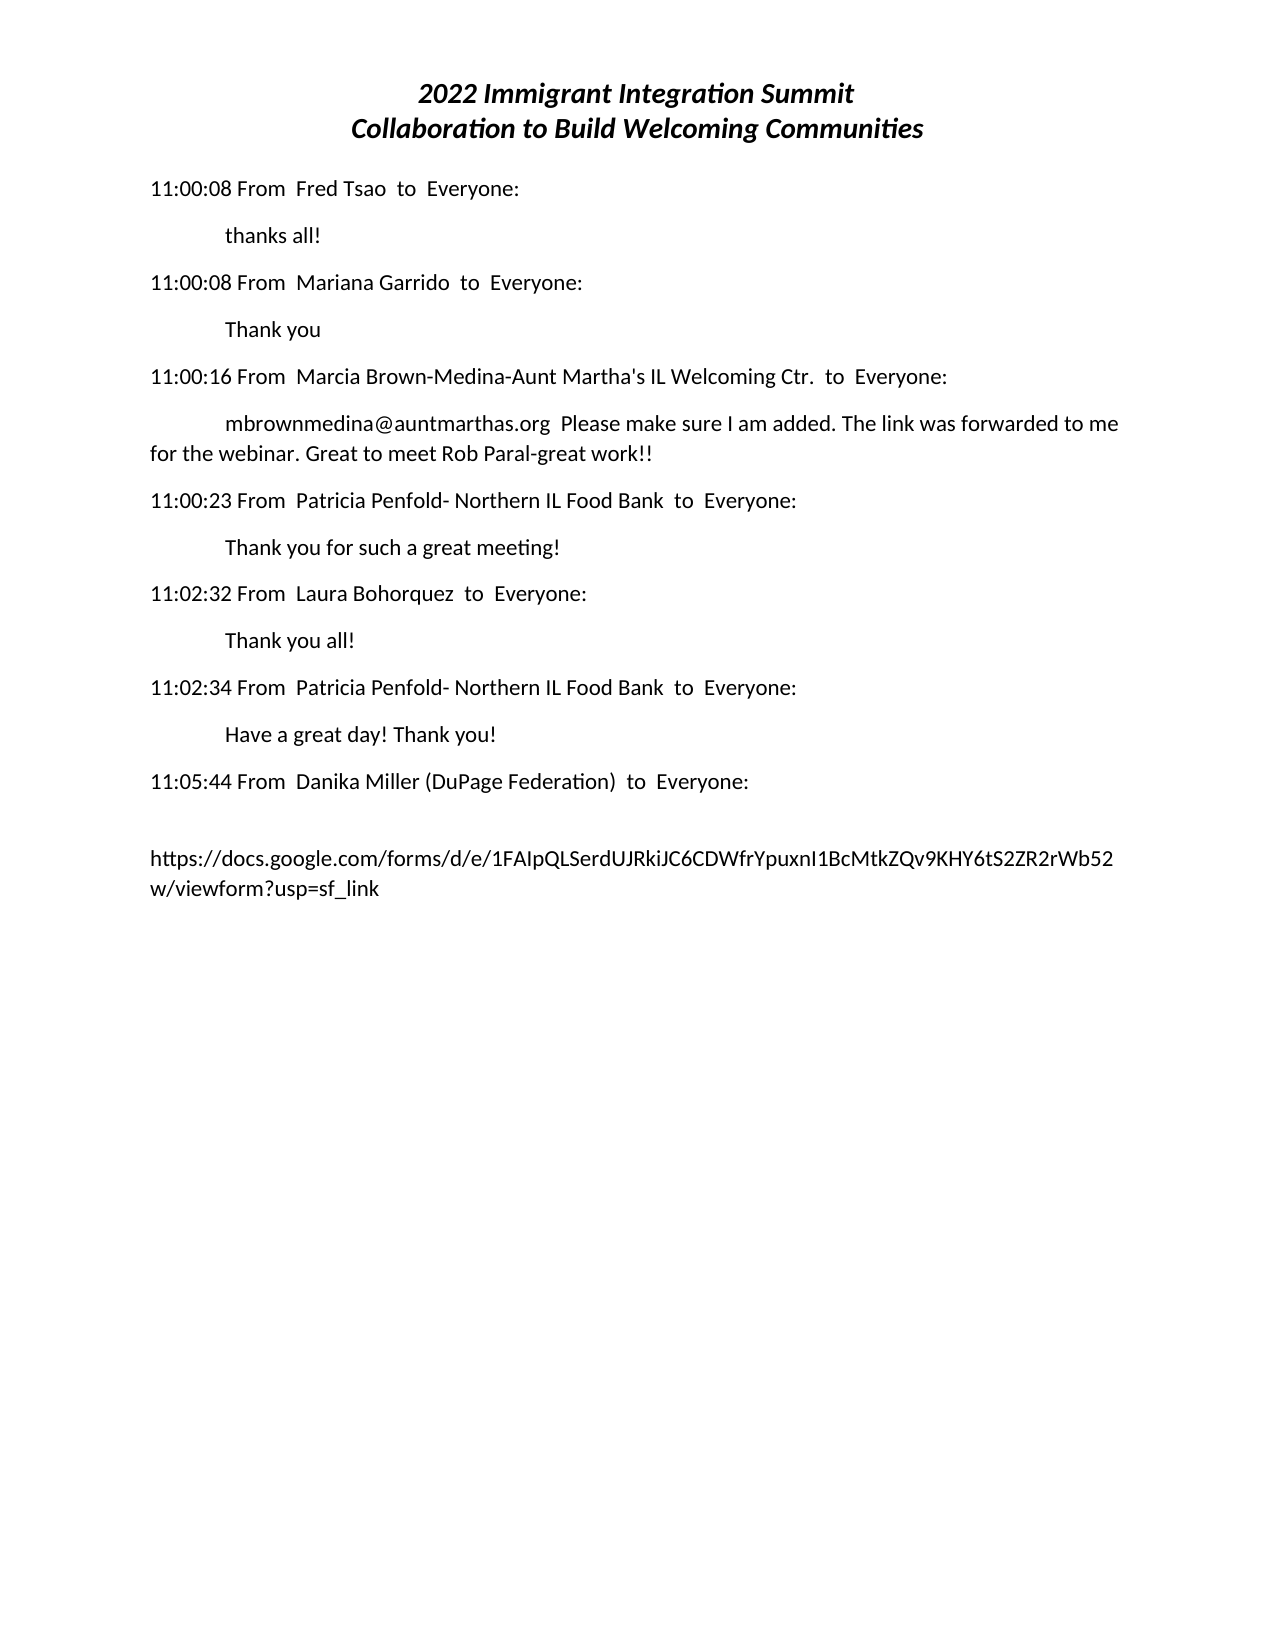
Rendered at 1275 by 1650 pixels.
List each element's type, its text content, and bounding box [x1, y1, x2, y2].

text Have a great day! Thank you! [150, 720, 1125, 748]
text https://docs.google.com/forms/d/e/1FAIpQLSerdUJRkiJC6CDWfrYpuxnI1BcMtkZQv9KHY6tS2ZR2rWb52w/viewform?usp=sf_link [150, 814, 1125, 902]
text 11:00:08 From Fred Tsao to Everyone: [150, 174, 1125, 202]
text mbrownmedina@auntmarthas.org Please make sure I am added. The link was forwarded to me for the webinar. Great to meet Rob Paral-great work!! [150, 409, 1125, 467]
text 11:00:08 From Mariana Garrido to Everyone: [150, 268, 1125, 296]
text 11:05:44 From Danika Miller (DuPage Federation) to Everyone: [150, 767, 1125, 795]
text 11:02:34 From Patricia Penfold- Northern IL Food Bank to Everyone: [150, 673, 1125, 701]
text 11:00:16 From Marcia Brown-Medina-Aunt Martha's IL Welcoming Ctr. to Everyone: [150, 362, 1125, 390]
text 11:00:23 From Patricia Penfold- Northern IL Food Bank to Everyone: [150, 486, 1125, 514]
text thanks all! [150, 221, 1125, 249]
text Thank you all! [150, 626, 1125, 654]
text 11:02:32 From Laura Bohorquez to Everyone: [150, 579, 1125, 607]
text Thank you [150, 315, 1125, 343]
text Thank you for such a great meeting! [150, 533, 1125, 561]
